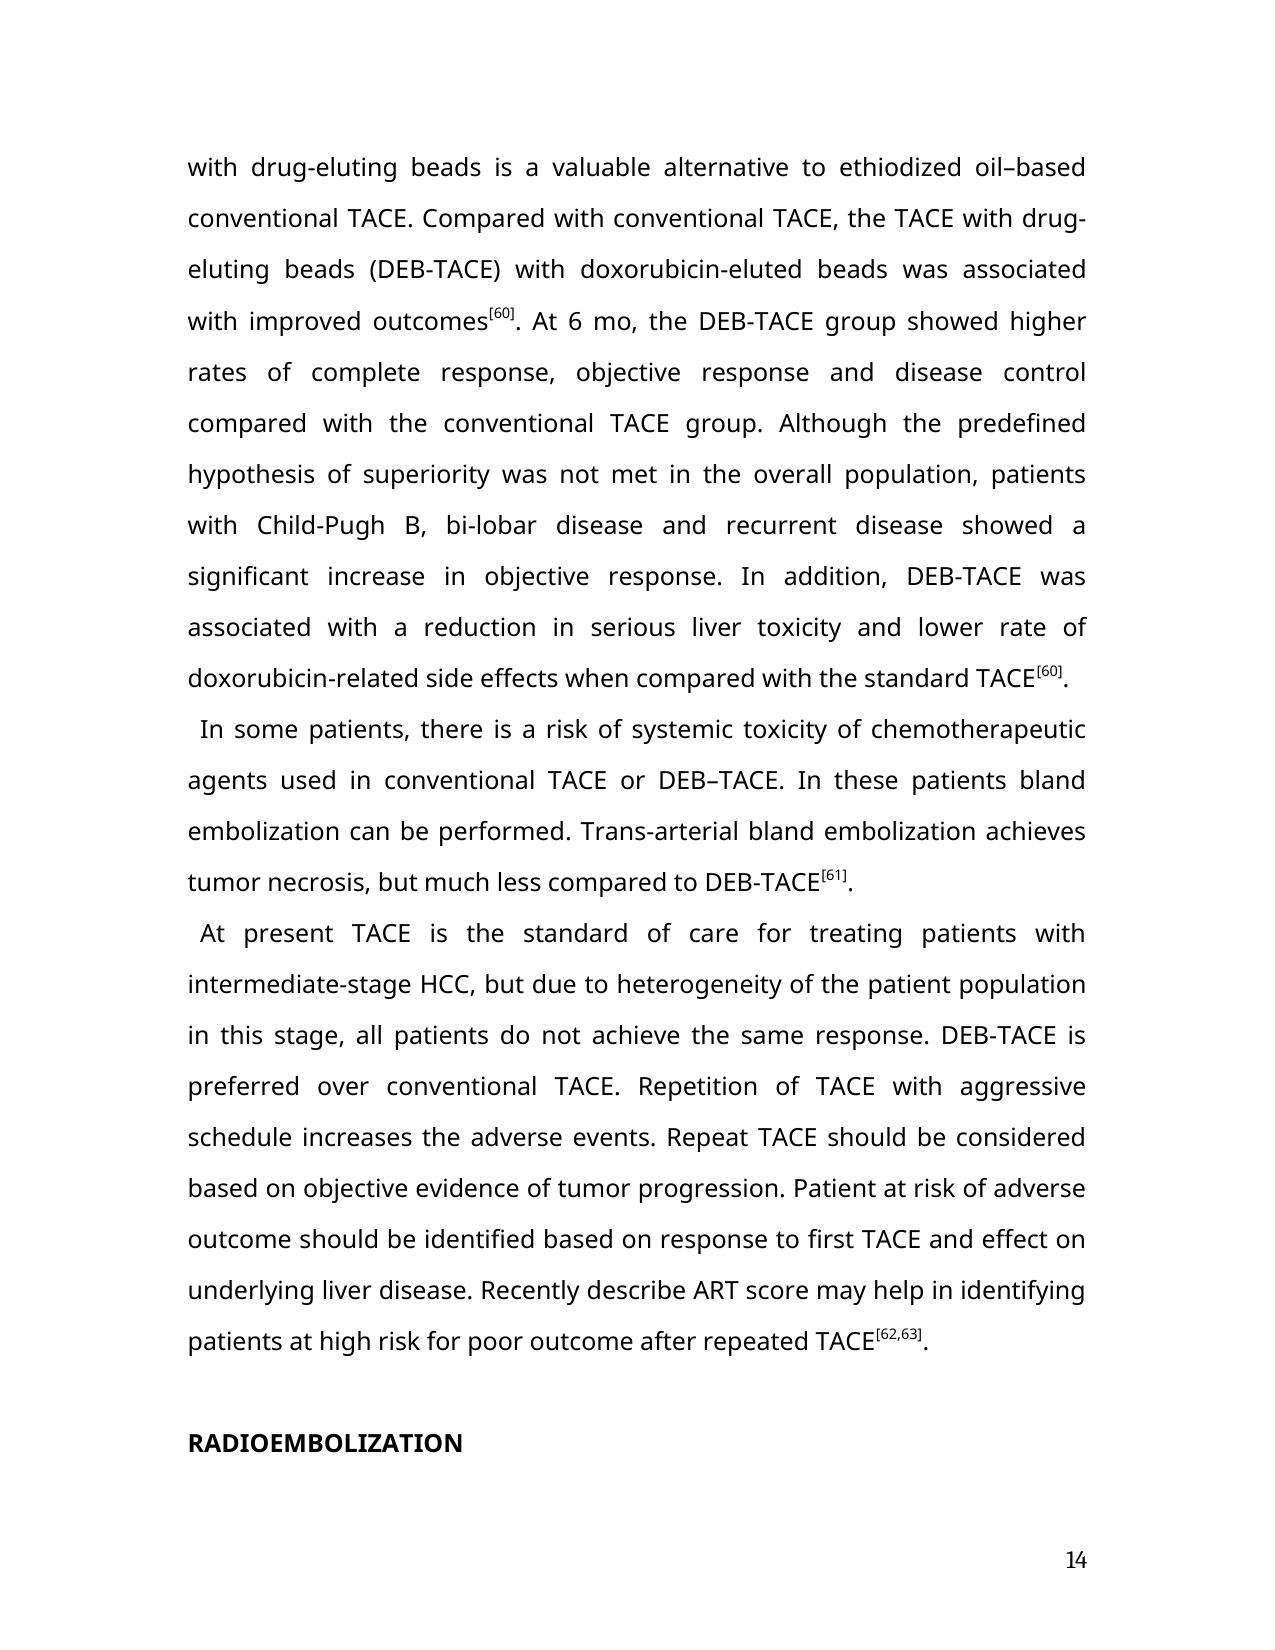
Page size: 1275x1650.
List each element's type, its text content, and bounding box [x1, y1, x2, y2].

text At present TACE is the standard of care for treating patients with intermediate-stage HCC, but due to heterogeneity of the patient population in this stage, all patients do not achieve the same response. DEB-TACE is preferred over conventional TACE. Repetition of TACE with aggressive schedule increases the adverse events. Repeat TACE should be considered based on objective evidence of tumor progression. Patient at risk of adverse outcome should be identified based on response to first TACE and effect on underlying liver disease. Recently describe ART score may help in identifying patients at high risk for poor outcome after repeated TACE[62,63]. [187, 916, 1087, 1358]
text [187, 150, 1087, 694]
text RADIOEMBOLIZATION [187, 1426, 1087, 1460]
text In some patients, there is a risk of systemic toxicity of chemotherapeutic agents used in conventional TACE or DEB–TACE. In these patients bland embolization can be performed. Trans-arterial bland embolization achieves tumor necrosis, but much less compared to DEB-TACE[61]. [187, 711, 1087, 899]
